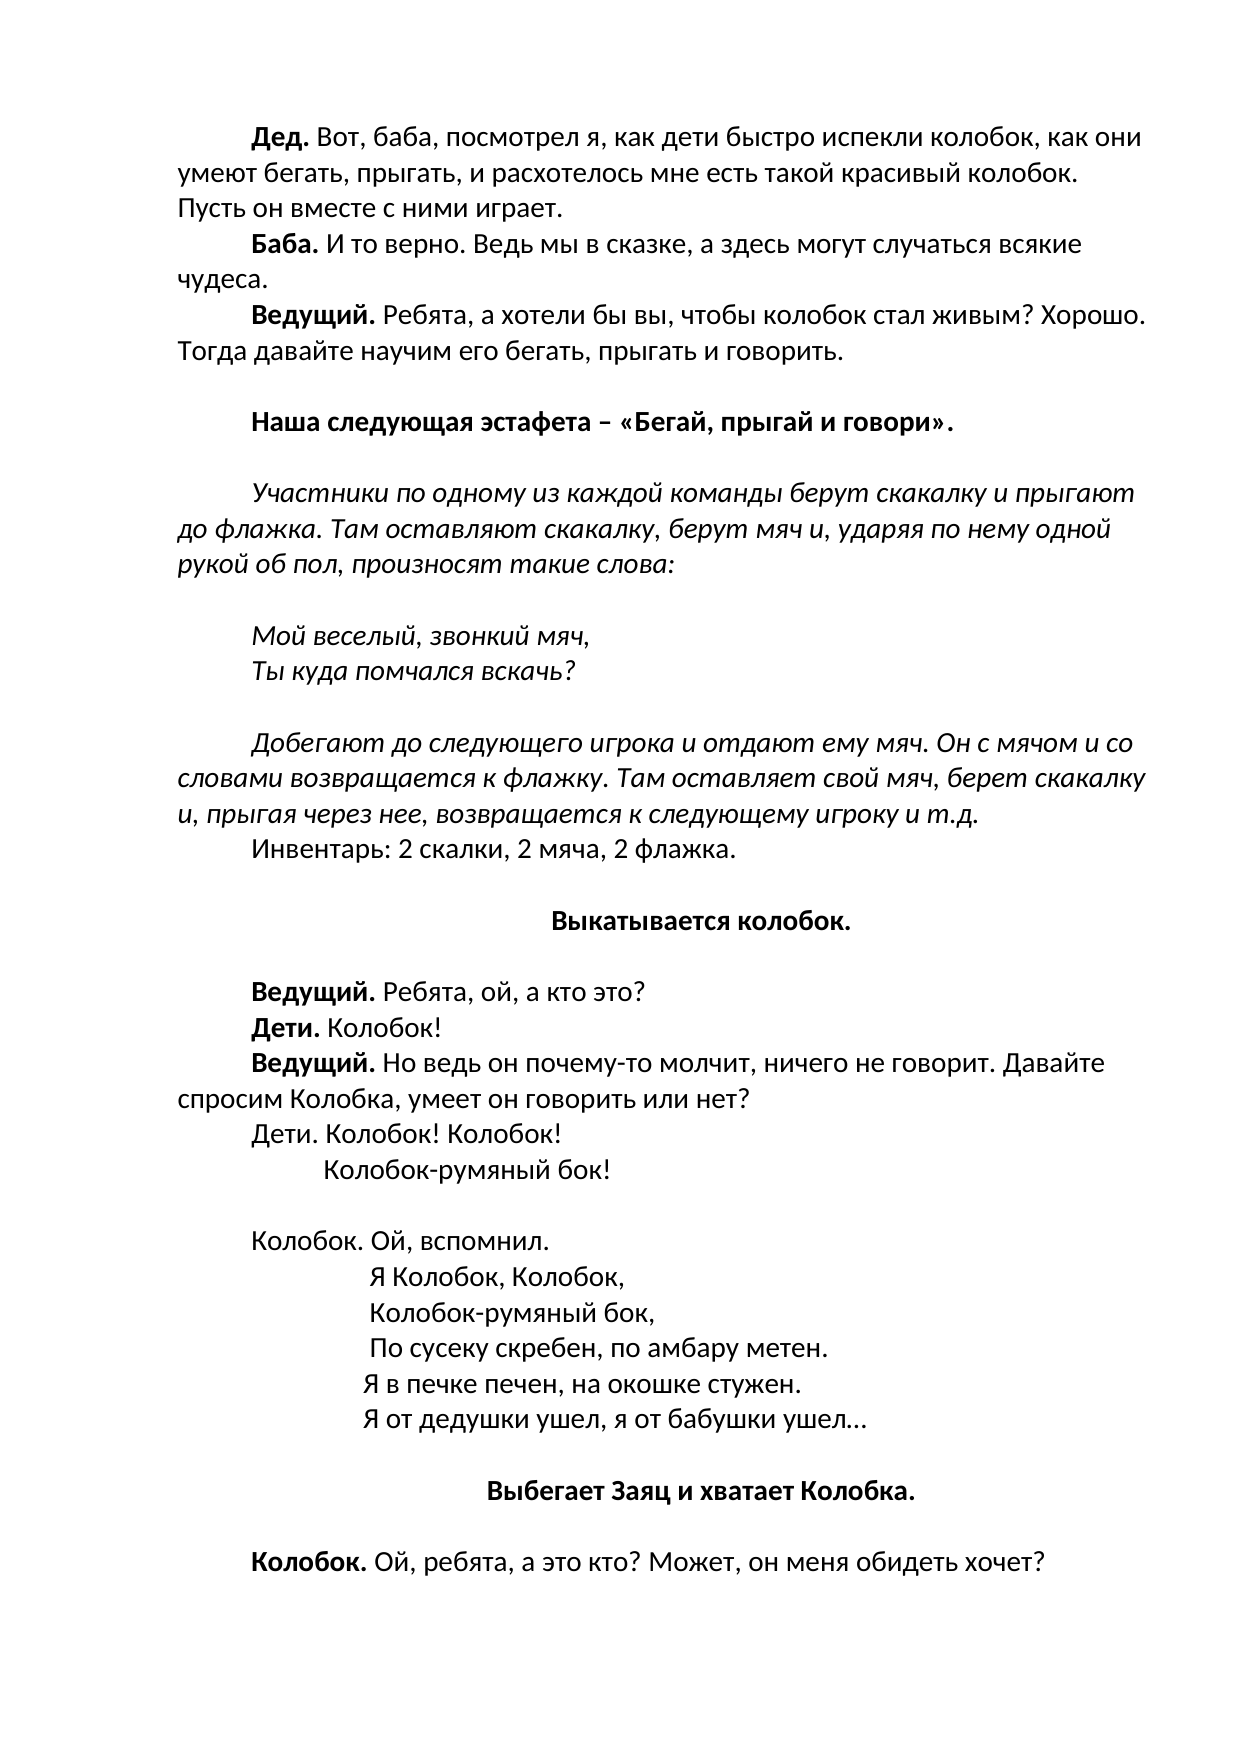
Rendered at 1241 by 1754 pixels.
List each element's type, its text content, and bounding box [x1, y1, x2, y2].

text Выбегает Заяц и хватает Колобка. [177, 1472, 1152, 1507]
text Я в печке печен, на окошке стужен. [177, 1365, 1152, 1401]
text По сусеку скребен, по амбару метен. [177, 1329, 1152, 1365]
text Колобок-румяный бок, [177, 1294, 1152, 1329]
text Я Колобок, Колобок, [177, 1258, 1152, 1294]
text Колобок. Ой, вспомнил. [177, 1222, 1152, 1258]
text Добегают до следующего игрока и отдают ему мяч. Он с мячом и со словами возвращается к флажку. Там оставляет свой мяч, берет скакалку и, прыгая через нее, возвращается к следующему игроку и т.д. [177, 724, 1152, 831]
text Баба. И то верно. Ведь мы в сказке, а здесь могут случаться всякие чудеса. [177, 225, 1152, 296]
text Мой веселый, звонкий мяч, [177, 617, 1152, 652]
text Колобок-румяный бок! [177, 1151, 1152, 1187]
text Колобок. Ой, ребята, а это кто? Может, он меня обидеть хочет? [177, 1543, 1152, 1579]
text Ведущий. Ребята, а хотели бы вы, чтобы колобок стал живым? Хорошо. Тогда давайте научим его бегать, прыгать и говорить. [177, 296, 1152, 367]
text Дед. Вот, баба, посмотрел я, как дети быстро испекли колобок, как они умеют бегать, прыгать, и расхотелось мне есть такой красивый колобок. Пусть он вместе с ними играет. [177, 118, 1152, 225]
text Дети. Колобок! Колобок! [177, 1116, 1152, 1151]
text Ведущий. Но ведь он почему-то молчит, ничего не говорит. Давайте спросим Колобка, умеет он говорить или нет? [177, 1044, 1152, 1116]
text Я от дедушки ушел, я от бабушки ушел… [177, 1401, 1152, 1436]
text Выкатывается колобок. [177, 902, 1152, 937]
text Наша следующая эстафета – «Бегай, прыгай и говори». [177, 403, 1152, 439]
text Участники по одному из каждой команды берут скакалку и прыгают до флажка. Там оставляют скакалку, берут мяч и, ударяя по нему одной рукой об пол, произносят такие слова: [177, 474, 1152, 581]
text Ты куда помчался вскачь? [177, 652, 1152, 688]
text Инвентарь: 2 скалки, 2 мяча, 2 флажка. [177, 831, 1152, 866]
text Ведущий. Ребята, ой, а кто это? [177, 973, 1152, 1009]
text Дети. Колобок! [177, 1009, 1152, 1044]
